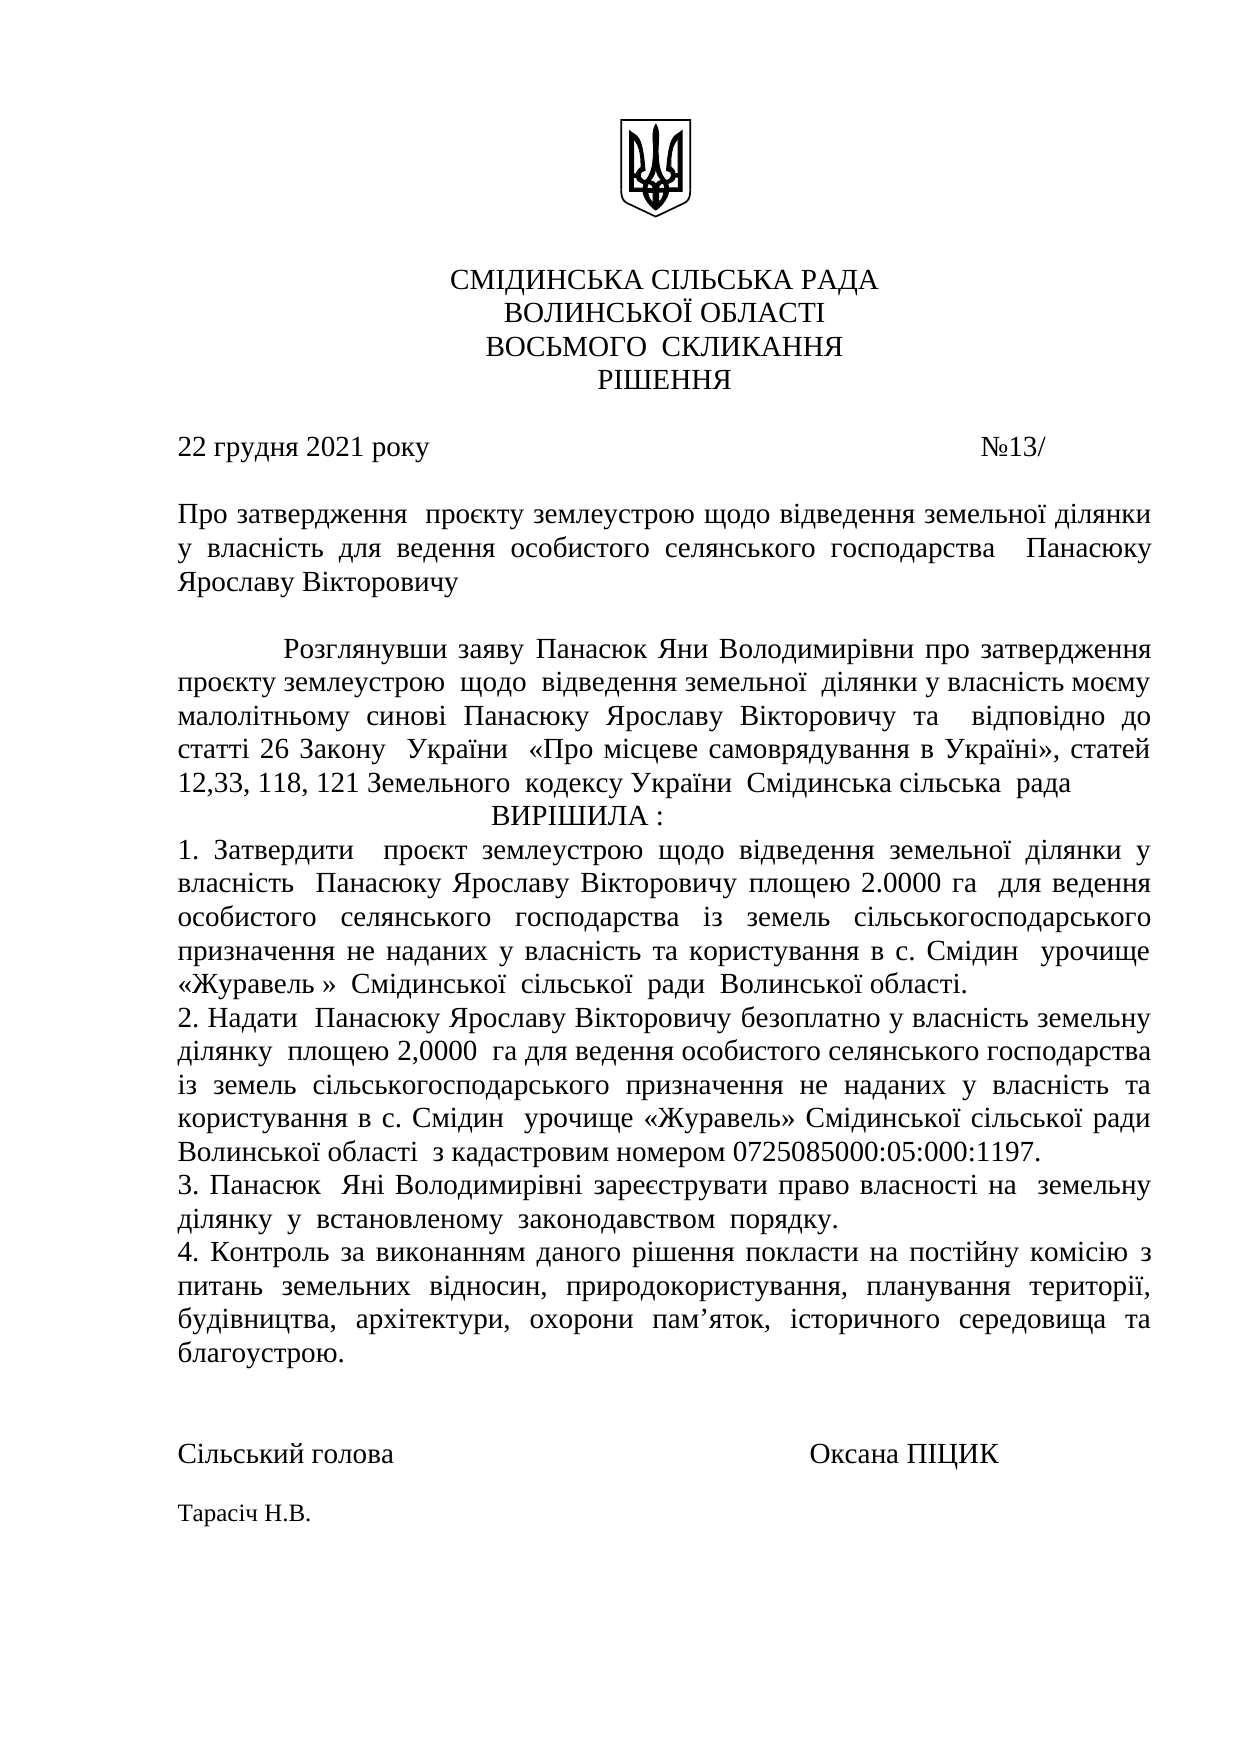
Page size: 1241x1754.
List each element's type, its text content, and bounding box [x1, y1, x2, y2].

text РІШЕННЯ [177, 362, 1152, 396]
text Тарасіч Н.В. [177, 1498, 1152, 1527]
text 3. Панасюк Яні Володимирівні зареєструвати право власності на земельну ділянку у встановленому законодавством порядку. [177, 1167, 1152, 1234]
text ВИРІШИЛА : [177, 798, 1152, 832]
text Про затвердження проєкту землеустрою щодо відведення земельної ділянки у власність для ведення особистого селянського господарства Панасюку Ярославу Вікторовичу [177, 497, 1152, 597]
text СМІДИНСЬКА СІЛЬСЬКА РАДА [177, 262, 1152, 295]
text 1. Затвердити проєкт землеустрою щодо відведення земельної ділянки у власність Панасюку Ярославу Вікторовичу площею 2.0000 га для ведення особистого селянського господарства із земель сільськогосподарського призначення не наданих у власність та користування в с. Смідин урочище «Журавель » Смідинської сільської ради Волинської області. [177, 832, 1152, 1000]
text ВОСЬМОГО СКЛИКАННЯ [177, 329, 1152, 362]
text 4. Контроль за виконанням даного рішення покласти на постійну комісію з питань земельних відносин, природокористування, планування території, будівництва, архітектури, охорони пам’яток, історичного середовища та благоустрою. [177, 1234, 1152, 1369]
text Розглянувши заяву Панасюк Яни Володимирівни про затвердження проєкту землеустрою щодо відведення земельної ділянки у власність моєму малолітньому синові Панасюку Ярославу Вікторовичу та відповідно до статті 26 Закону України «Про місцеве самоврядування в Україні», статей 12,33, 118, 121 Земельного кодексу України Смідинська сільська рада [177, 631, 1152, 798]
text 22 грудня 2021 року №13/ [177, 429, 1152, 497]
text 2. Надати Панасюку Ярославу Вікторовичу безоплатно у власність земельну ділянку площею 2,0000 га для ведення особистого селянського господарства із земель сільськогосподарського призначення не наданих у власність та користування в с. Смідин урочище «Журавель» Смідинської сільської ради Волинської області з кадастровим номером 0725085000:05:000:1197. [177, 1000, 1152, 1167]
text ВОЛИНСЬКОЇ ОБЛАСТІ [177, 295, 1152, 329]
text Сільський голова Оксана ПІЦИК [177, 1436, 1152, 1469]
